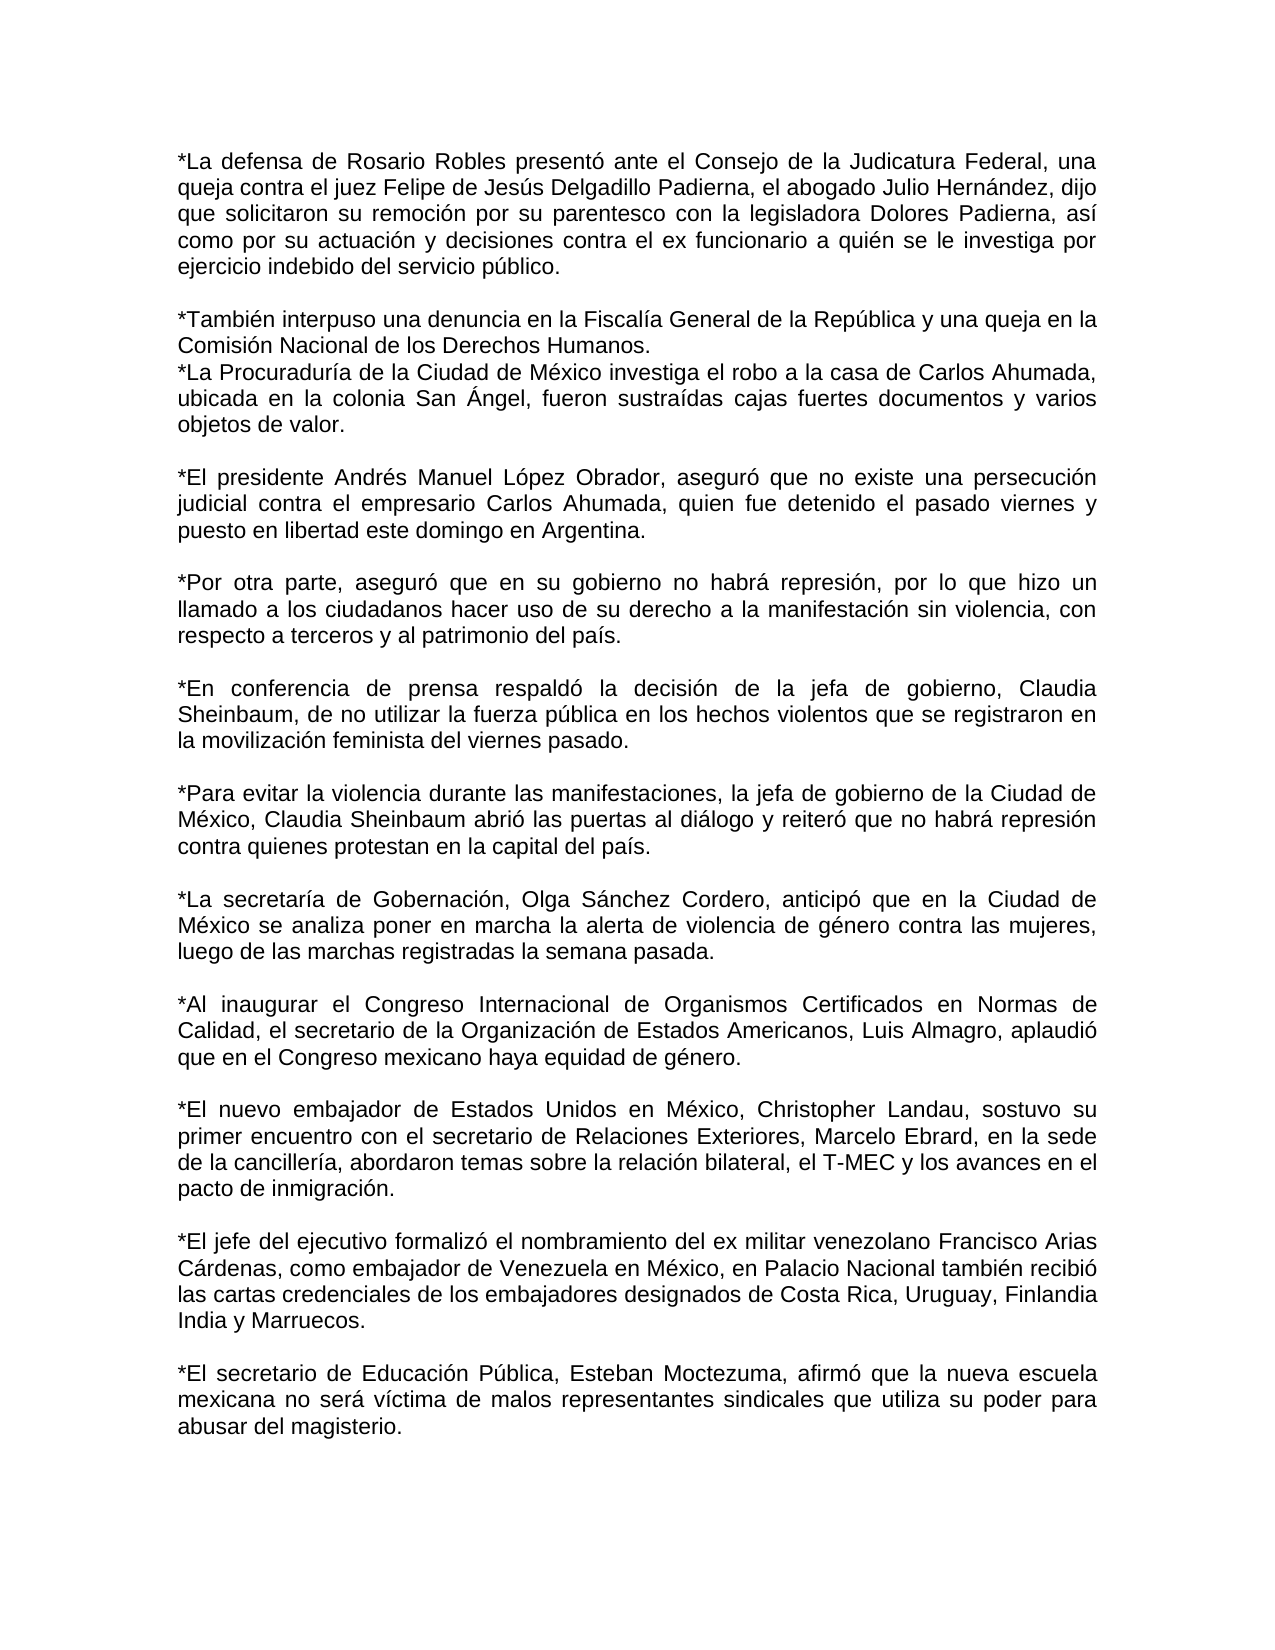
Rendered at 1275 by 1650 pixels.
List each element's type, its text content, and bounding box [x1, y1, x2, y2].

text *El jefe del ejecutivo formalizó el nombramiento del ex militar venezolano Francisco Arias Cárdenas, como embajador de Venezuela en México, en Palacio Nacional también recibió las cartas credenciales de los embajadores designados de Costa Rica, Uruguay, Finlandia India y Marruecos. [177, 1228, 1098, 1333]
text *Para evitar la violencia durante las manifestaciones, la jefa de gobierno de la Ciudad de México, Claudia Sheinbaum abrió las puertas al diálogo y reiteró que no habrá represión contra quienes protestan en la capital del país. [177, 780, 1098, 859]
text *Por otra parte, aseguró que en su gobierno no habrá represión, por lo que hizo un llamado a los ciudadanos hacer uso de su derecho a la manifestación sin violencia, con respecto a terceros y al patrimonio del país. [177, 569, 1098, 648]
text *La defensa de Rosario Robles presentó ante el Consejo de la Judicatura Federal, una queja contra el juez Felipe de Jesús Delgadillo Padierna, el abogado Julio Hernández, dijo que solicitaron su remoción por su parentesco con la legisladora Dolores Padierna, así como por su actuación y decisiones contra el ex funcionario a quién se le investiga por ejercicio indebido del servicio público. [177, 148, 1098, 279]
text *También interpuso una denuncia en la Fiscalía General de la República y una queja en la Comisión Nacional de los Derechos Humanos. [177, 306, 1098, 358]
text *En conferencia de prensa respaldó la decisión de la jefa de gobierno, Claudia Sheinbaum, de no utilizar la fuerza pública en los hechos violentos que se registraron en la movilización feminista del viernes pasado. [177, 675, 1098, 754]
text *El presidente Andrés Manuel López Obrador, aseguró que no existe una persecución judicial contra el empresario Carlos Ahumada, quien fue detenido el pasado viernes y puesto en libertad este domingo en Argentina. [177, 464, 1098, 543]
text *La secretaría de Gobernación, Olga Sánchez Cordero, anticipó que en la Ciudad de México se analiza poner en marcha la alerta de violencia de género contra las mujeres, luego de las marchas registradas la semana pasada. [177, 886, 1098, 964]
text *El secretario de Educación Pública, Esteban Moctezuma, afirmó que la nueva escuela mexicana no será víctima de malos representantes sindicales que utiliza su poder para abusar del magisterio. [177, 1360, 1098, 1439]
text *La Procuraduría de la Ciudad de México investiga el robo a la casa de Carlos Ahumada, ubicada en la colonia San Ángel, fueron sustraídas cajas fuertes documentos y varios objetos de valor. [177, 358, 1098, 437]
text *Al inaugurar el Congreso Internacional de Organismos Certificados en Normas de Calidad, el secretario de la Organización de Estados Americanos, Luis Almagro, aplaudió que en el Congreso mexicano haya equidad de género. [177, 991, 1098, 1070]
text *El nuevo embajador de Estados Unidos en México, Christopher Landau, sostuvo su primer encuentro con el secretario de Relaciones Exteriores, Marcelo Ebrard, en la sede de la cancillería, abordaron temas sobre la relación bilateral, el T-MEC y los avances en el pacto de inmigración. [177, 1096, 1098, 1202]
